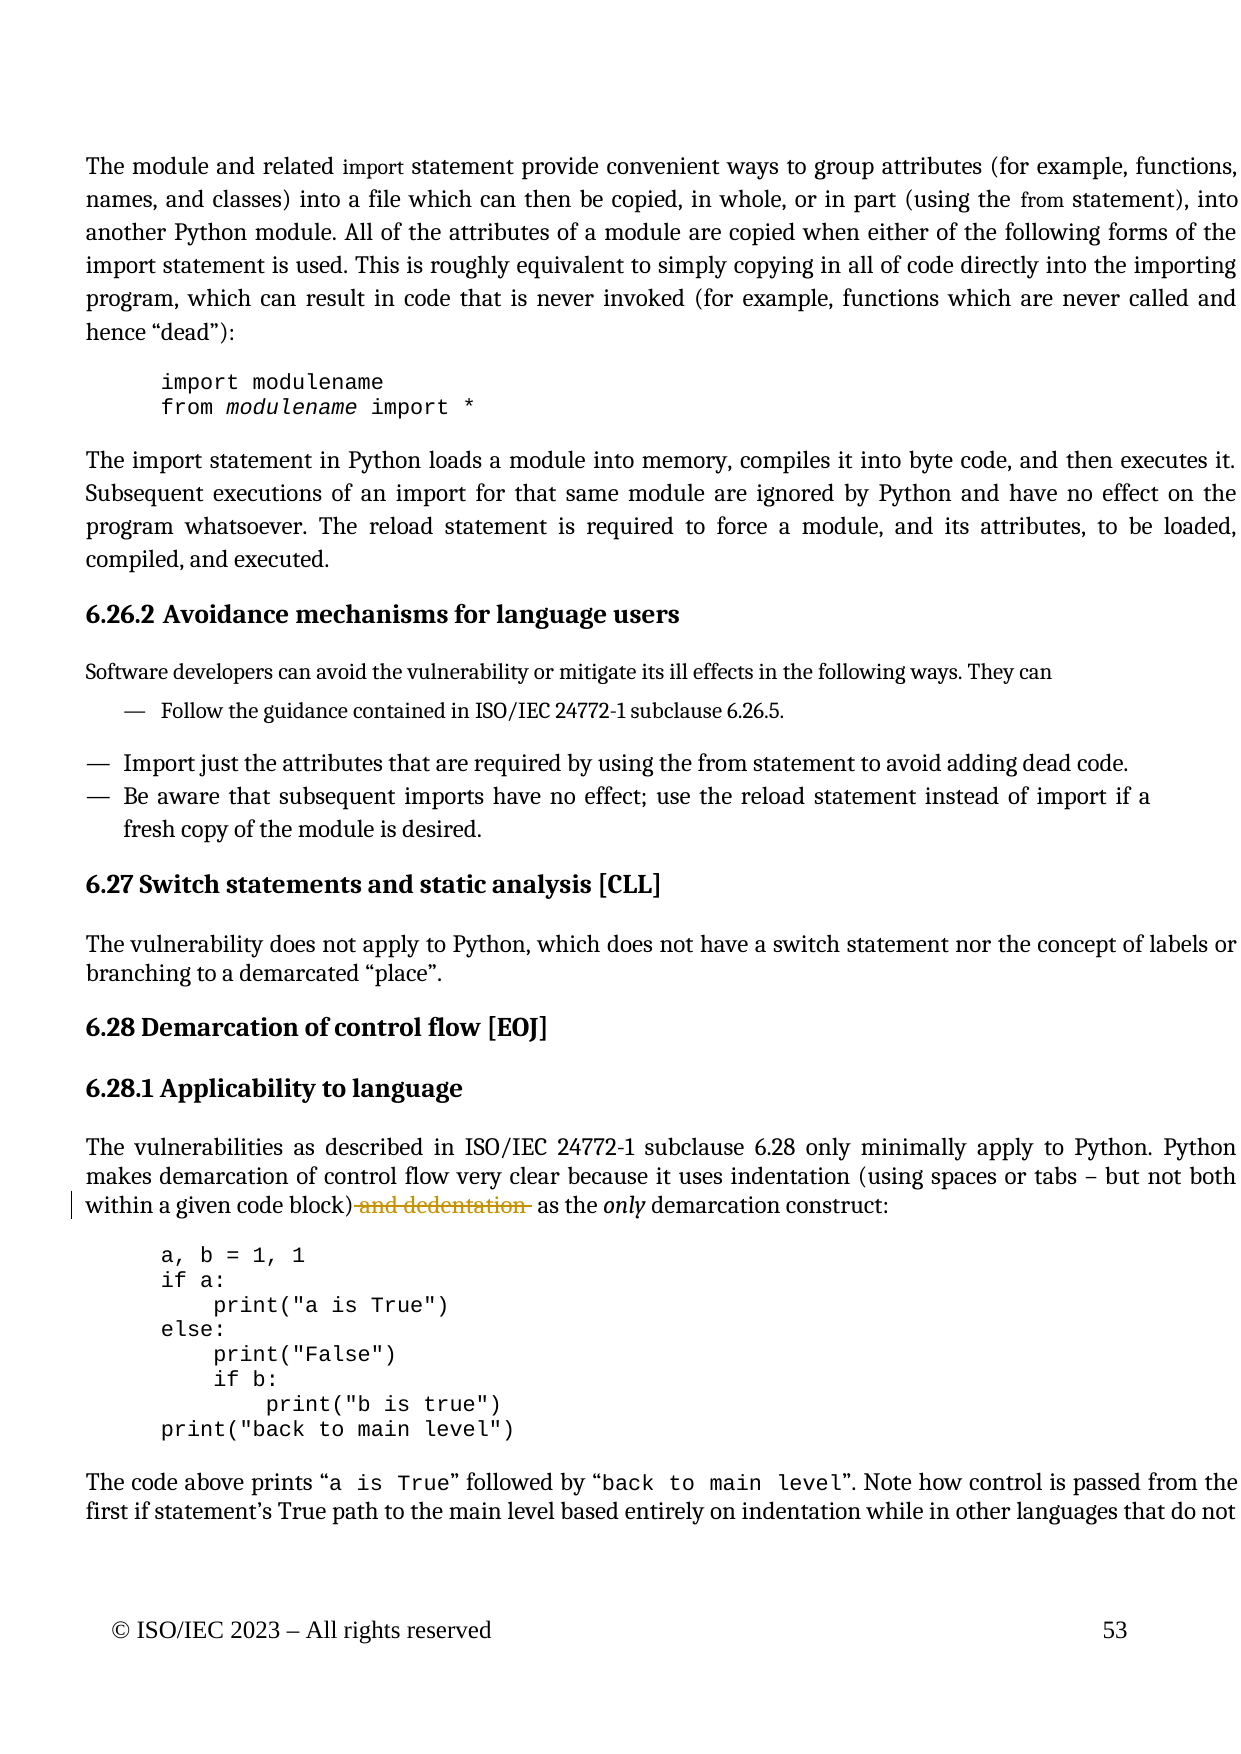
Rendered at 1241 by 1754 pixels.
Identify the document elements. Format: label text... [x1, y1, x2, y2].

text print("back to main level") [161, 1418, 1153, 1443]
subtitle 6.28 Demarcation of control flow [EOJ] [86, 1012, 1238, 1043]
text a, b = 1, 1 [161, 1244, 1153, 1269]
text Import just the attributes that are required by using the from statement to avoid adding dead code. [86, 749, 1153, 778]
text else: [161, 1319, 1153, 1343]
text print("False") [161, 1343, 1153, 1368]
text The vulnerability does not apply to Python, which does not have a switch statement nor the concept of labels or branching to a demarcated “place”. [86, 930, 1238, 987]
text The vulnerabilities as described in ISO/IEC 24772-1 subclause 6.28 only minimally apply to Python. Python makes demarcation of control flow very clear because it uses indentation (using spaces or tabs – but not both within a given code block) as the only demarcation construct: [86, 1133, 1238, 1219]
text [86, 1468, 1238, 1525]
subtitle Avoidance mechanisms for language users [86, 599, 1238, 630]
text The import statement in Python loads a module into memory, compiles it into byte code, and then executes it. Subsequent executions of an import for that same module are ignored by Python and have no effect on the program whatsoever. The reload statement is required to force a module, and its attributes, to be loaded, compiled, and executed. [86, 446, 1238, 574]
text if b: [161, 1368, 1153, 1393]
text from modulename import * [161, 396, 1153, 421]
text import modulename [161, 371, 1153, 396]
text Be aware that subsequent imports have no effect; use the reload statement instead of import if a fresh copy of the module is desired. [86, 782, 1153, 844]
text The module and related import statement provide convenient ways to group attributes (for example, functions, names, and classes) into a file which can then be copied, in whole, or in part (using the from statement), into another Python module. All of the attributes of a module are copied when either of the following forms of the import statement is used. This is roughly equivalent to simply copying in all of code directly into the importing program, which can result in code that is never invoked (for example, functions which are never called and hence “dead”): [86, 152, 1238, 346]
text print("a is True") [161, 1294, 1153, 1319]
text if a: [161, 1269, 1153, 1294]
text Software developers can avoid the vulnerability or mitigate its ill effects in the following ways. They can [86, 659, 1153, 685]
subtitle 6.28.1 Applicability to language [86, 1073, 1238, 1104]
text print("b is true") [161, 1393, 1153, 1418]
list Follow the guidance contained in ISO/IEC 24772-1 subclause 6.26.5. [123, 698, 1153, 724]
subtitle 6.27 Switch statements and static analysis [CLL] [86, 869, 1238, 900]
